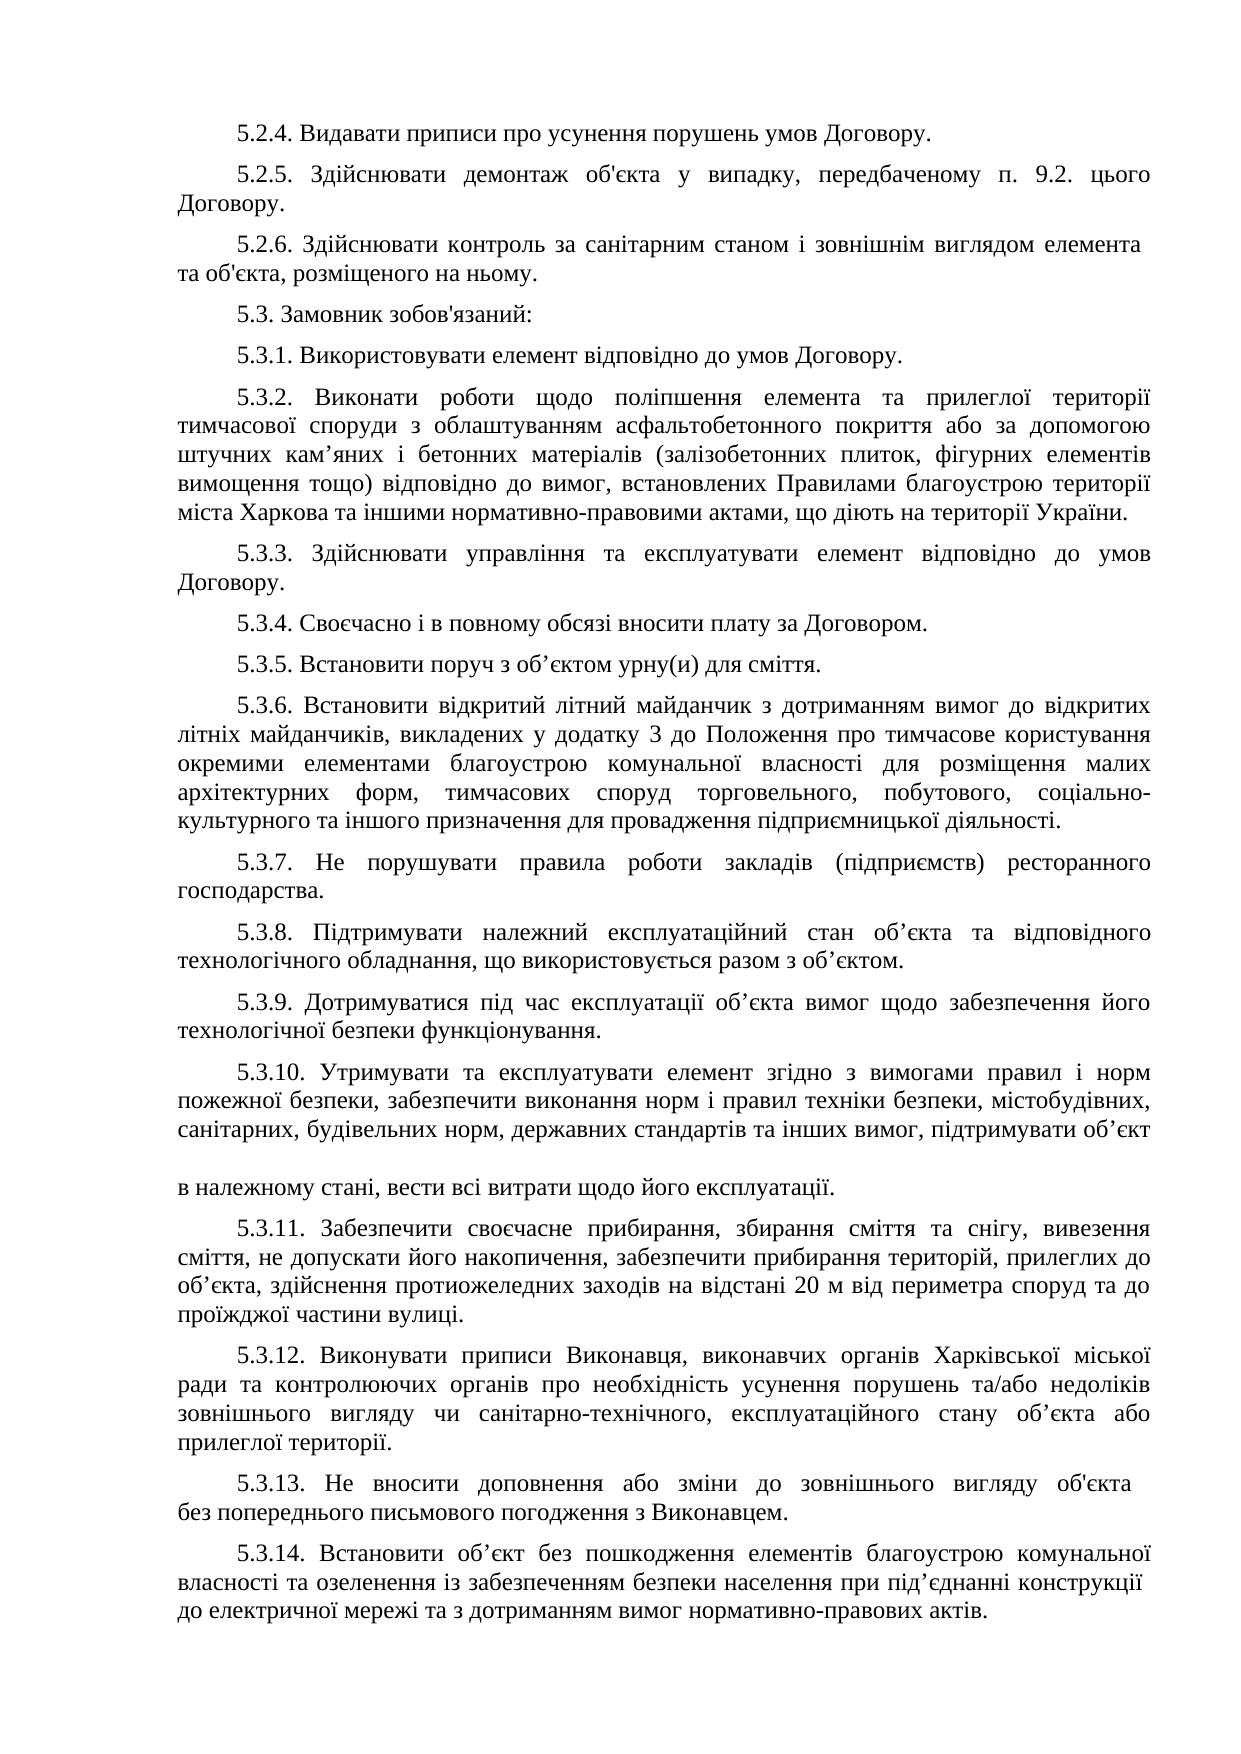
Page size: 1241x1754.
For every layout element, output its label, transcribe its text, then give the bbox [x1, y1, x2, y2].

text 5.3.1. Використовувати елемент відповідно до умов Договору. [177, 341, 1152, 369]
text 5.3.7. Не порушувати правила роботи закладів (підприємств) ресторанного господарства. [177, 847, 1152, 904]
text 5.2.5. Здійснювати демонтаж об'єкта у випадку, передбаченому п. 9.2. цього Договору. [177, 159, 1152, 217]
text 5.3.13. Не вносити доповнення або зміни до зовнішнього вигляду об'єкта без попереднього письмового погодження з Виконавцем. [177, 1468, 1152, 1526]
text 5.3.12. Виконувати приписи Виконавця, виконавчих органів Харківської міської ради та контролюючих органів про необхідність усунення порушень та/або недоліків зовнішнього вигляду чи санітарно-технічного, експлуатаційного стану об’єкта або прилеглої території. [177, 1341, 1152, 1456]
text 5.3.3. Здійснювати управління та експлуатувати елемент відповідно до умов Договору. [177, 538, 1152, 596]
text 5.3.10. Утримувати та експлуатувати елемент згідно з вимогами правил і норм пожежної безпеки, забезпечити виконання норм і правил техніки безпеки, містобудівних, санітарних, будівельних норм, державних стандартів та інших вимог, підтримувати об’єкт в належному стані, вести всі витрати щодо його експлуатації. [177, 1057, 1152, 1201]
text 5.3.6. Встановити відкритий літний майданчик з дотриманням вимог до відкритих літніх майданчиків, викладених у додатку 3 до Положення про тимчасове користування окремими елементами благоустрою комунальної власності для розміщення малих архітектурних форм, тимчасових споруд торговельного, побутового, соціально-культурного та іншого призначення для провадження підприємницької діяльності. [177, 691, 1152, 834]
text 5.3. Замовник зобов'язаний: [177, 299, 1152, 328]
text 5.3.14. Встановити об’єкт без пошкодження елементів благоустрою комунальної власності та озеленення із забезпеченням безпеки населення при під’єднанні конструкції до електричної мережі та з дотриманням вимог нормативно-правових актів. [177, 1538, 1152, 1624]
text 5.3.2. Виконати роботи щодо поліпшення елемента та прилеглої території тимчасової споруди з облаштуванням асфальтобетонного покриття або за допомогою штучних кам’яних і бетонних матеріалів (залізобетонних плиток, фігурних елементів вимощення тощо) відповідно до вимог, встановлених Правилами благоустрою території міста Харкова та іншими нормативно-правовими актами, що діють на території України. [177, 382, 1152, 526]
text 5.2.6. Здійснювати контроль за санітарним станом і зовнішнім виглядом елемента та об'єкта, розміщеного на ньому. [177, 229, 1152, 287]
text 5.3.4. Своєчасно і в повному обсязі вносити плату за Договором. [177, 608, 1152, 637]
text 5.3.8. Підтримувати належний експлуатаційний стан об’єкта та відповідного технологічного обладнання, що використовується разом з об’єктом. [177, 917, 1152, 974]
text 5.3.9. Дотримуватися під час експлуатації об’єкта вимог щодо забезпечення його технологічної безпеки функціонування. [177, 987, 1152, 1044]
text 5.3.5. Встановити поруч з об’єктом урну(и) для сміття. [177, 649, 1152, 678]
text 5.3.11. Забезпечити своєчасне прибирання, збирання сміття та снігу, вивезення сміття, не допускати його накопичення, забезпечити прибирання територій, прилеглих до об’єкта, здійснення протиожеледних заходів на відстані 20 м від периметра споруд та до проїжджої частини вулиці. [177, 1213, 1152, 1328]
text 5.2.4. Видавати приписи про усунення порушень умов Договору. [177, 118, 1152, 147]
